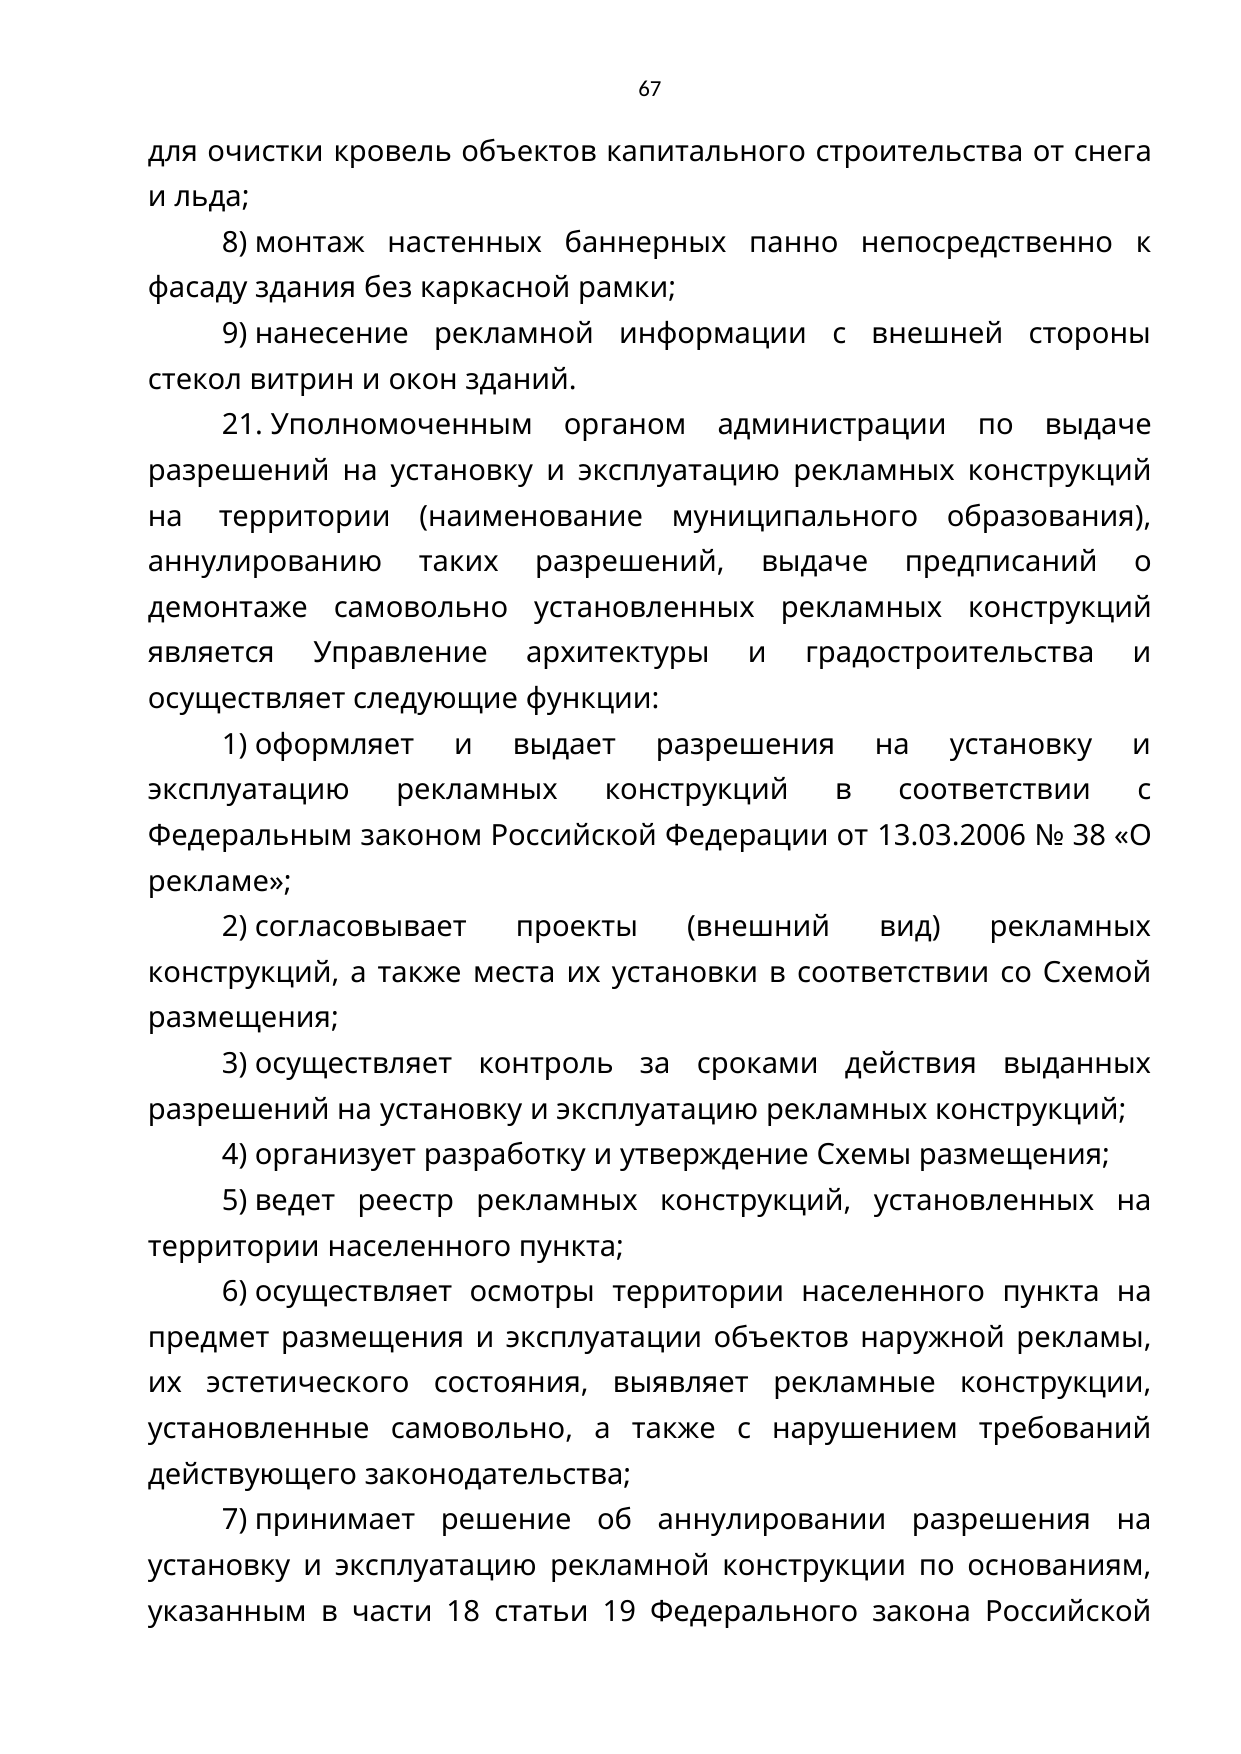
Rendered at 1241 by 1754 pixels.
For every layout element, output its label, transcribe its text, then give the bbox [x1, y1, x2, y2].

text 5) ведет реестр рекламных конструкций, установленных на территории населенного пункта; [148, 1179, 1152, 1264]
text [148, 1499, 1152, 1629]
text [148, 130, 1152, 215]
text 21. Уполномоченным органом администрации по выдаче разрешений на установку и эксплуатацию рекламных конструкций на территории (наименование муниципального образования), аннулированию таких разрешений, выдаче предписаний о демонтаже самовольно установленных рекламных конструкций является Управление архитектуры и градостроительства и осуществляет следующие функции: [148, 404, 1152, 717]
text 1) оформляет и выдает разрешения на установку и эксплуатацию рекламных конструкций в соответствии с Федеральным законом Российской Федерации от 13.03.2006 № 38 «О рекламе»; [148, 723, 1152, 899]
text 2) согласовывает проекты (внешний вид) рекламных конструкций, а также места их установки в соответствии со Схемой размещения; [148, 906, 1152, 1036]
text 8) монтаж настенных баннерных панно непосредственно к фасаду здания без каркасной рамки; [148, 221, 1152, 306]
text 3) осуществляет контроль за сроками действия выданных разрешений на установку и эксплуатацию рекламных конструкций; [148, 1042, 1152, 1128]
text 4) организует разработку и утверждение Схемы размещения; [148, 1134, 1152, 1173]
text 6) осуществляет осмотры территории населенного пункта на предмет размещения и эксплуатации объектов наружной рекламы, их эстетического состояния, выявляет рекламные конструкции, установленные самовольно, а также с нарушением требований действующего законодательства; [148, 1271, 1152, 1493]
text 9) нанесение рекламной информации с внешней стороны стекол витрин и окон зданий. [148, 312, 1152, 398]
